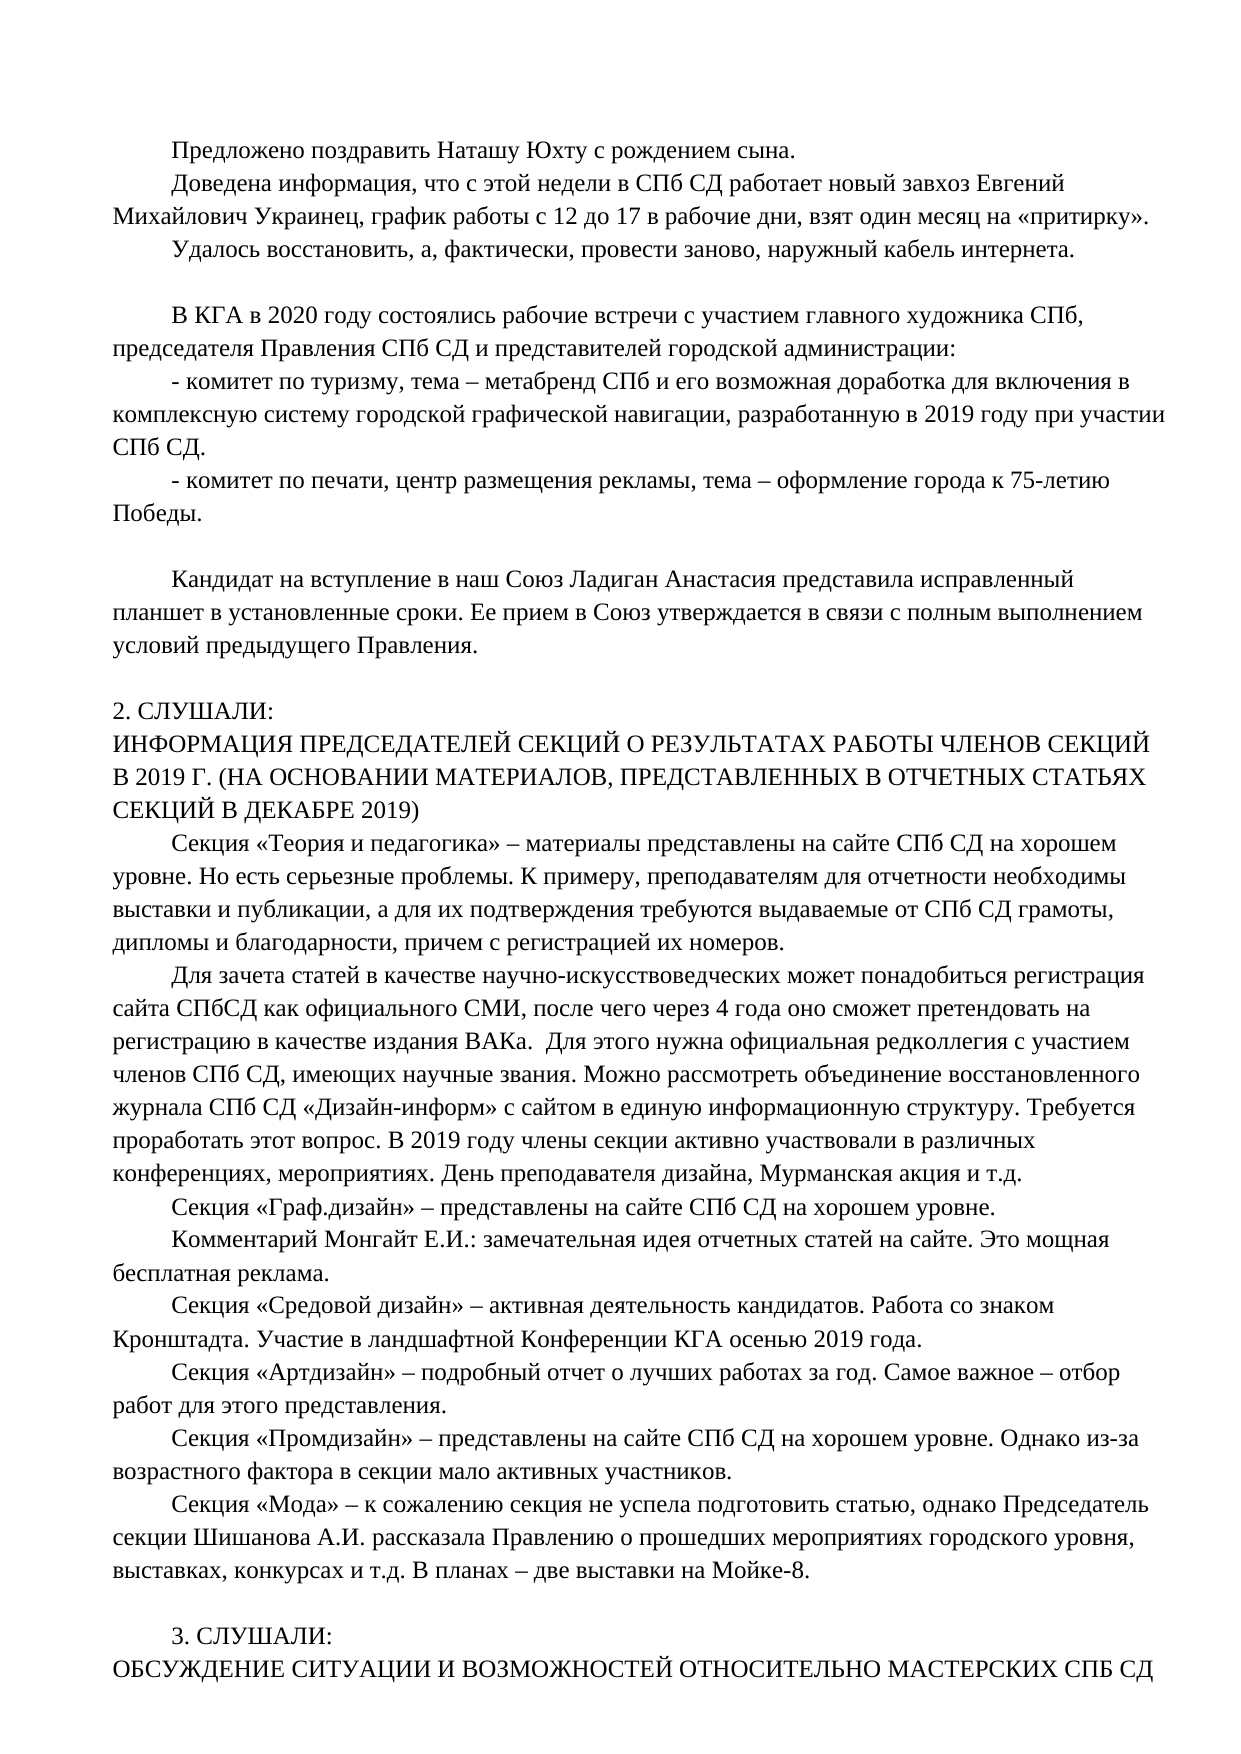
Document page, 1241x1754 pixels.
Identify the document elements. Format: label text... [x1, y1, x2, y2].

text - комитет по туризму, тема – метабренд СПб и его возможная доработка для включения в комплексную систему городской графической навигации, разработанную в 2019 году при участии СПб СД. [112, 366, 1166, 461]
text Кандидат на вступление в наш Союз Ладиган Анастасия представила исправленный планшет в установленные сроки. Ее прием в Союз утверждается в связи с полным выполнением условий предыдущего Правления. [112, 564, 1166, 659]
text Удалось восстановить, а, фактически, провести заново, наружный кабель интернета. [112, 234, 1166, 263]
text Секция «Граф.дизайн» – представлены на сайте СПб СД на хорошем уровне. [112, 1192, 1166, 1220]
text Секция «Средовой дизайн» – активная деятельность кандидатов. Работа со знаком Кронштадта. Участие в ландшафтной Конференции КГА осенью 2019 года. [112, 1291, 1166, 1352]
text Доведена информация, что с этой недели в СПб СД работает новый завхоз Евгений Михайлович Украинец, график работы с 12 до 17 в рабочие дни, взят один месяц на «притирку». [112, 168, 1166, 230]
text Секция «Артдизайн» – подробный отчет о лучших работах за год. Самое важное – отбор работ для этого представления. [112, 1357, 1166, 1418]
text 2. СЛУШАЛИ: ИНФОРМАЦИЯ ПРЕДСЕДАТЕЛЕЙ СЕКЦИЙ О РЕЗУЛЬТАТАХ РАБОТЫ ЧЛЕНОВ СЕКЦИЙ В 2019 Г. (НА ОСНОВАНИИ МАТЕРИАЛОВ, ПРЕДСТАВЛЕННЫХ В ОТЧЕТНЫХ СТАТЬЯХ СЕКЦИЙ В ДЕКАБРЕ 2019) [112, 696, 1166, 824]
text Для зачета статей в качестве научно-искусствоведческих может понадобиться регистрация сайта СПбСД как официального СМИ, после чего через 4 года оно сможет претендовать на регистрацию в качестве издания ВАКа. Для этого нужна официальная редколлегия с участием членов СПб СД, имеющих научные звания. Можно рассмотреть объединение восстановленного журнала СПб СД «Дизайн-информ» с сайтом в единую информационную структуру. Требуется проработать этот вопрос. В 2019 году члены секции активно участвовали в различных конференциях, мероприятиях. День преподавателя дизайна, Мурманская акция и т.д. [112, 960, 1166, 1187]
text В КГА в 2020 году состоялись рабочие встречи с участием главного художника СПб, председателя Правления СПб СД и представителей городской администрации: [112, 300, 1166, 362]
text Секция «Мода» – к сожалению секция не успела подготовить статью, однако Председатель секции Шишанова А.И. рассказала Правлению о прошедших мероприятиях городского уровня, выставках, конкурсах и т.д. В планах – две выставки на Мойке-8. [112, 1489, 1166, 1583]
text 3. СЛУШАЛИ: ОБСУЖДЕНИЕ СИТУАЦИИ И ВОЗМОЖНОСТЕЙ ОТНОСИТЕЛЬНО МАСТЕРСКИХ СПБ СД [112, 1621, 1166, 1683]
text Секция «Промдизайн» – представлены на сайте СПб СД на хорошем уровне. Однако из-за возрастного фактора в секции мало активных участников. [112, 1423, 1166, 1484]
text - комитет по печати, центр размещения рекламы, тема – оформление города к 75-летию Победы. [112, 465, 1166, 527]
text Секция «Теория и педагогика» – материалы представлены на сайте СПб СД на хорошем уровне. Но есть серьезные проблемы. К примеру, преподавателям для отчетности необходимы выставки и публикации, а для их подтверждения требуются выдаваемые от СПб СД грамоты, дипломы и благодарности, причем с регистрацией их номеров. [112, 828, 1166, 956]
text Предложено поздравить Наташу Юхту с рождением сына. [112, 135, 1166, 164]
text Комментарий Монгайт Е.И.: замечательная идея отчетных статей на сайте. Это мощная бесплатная реклама. [112, 1224, 1166, 1286]
